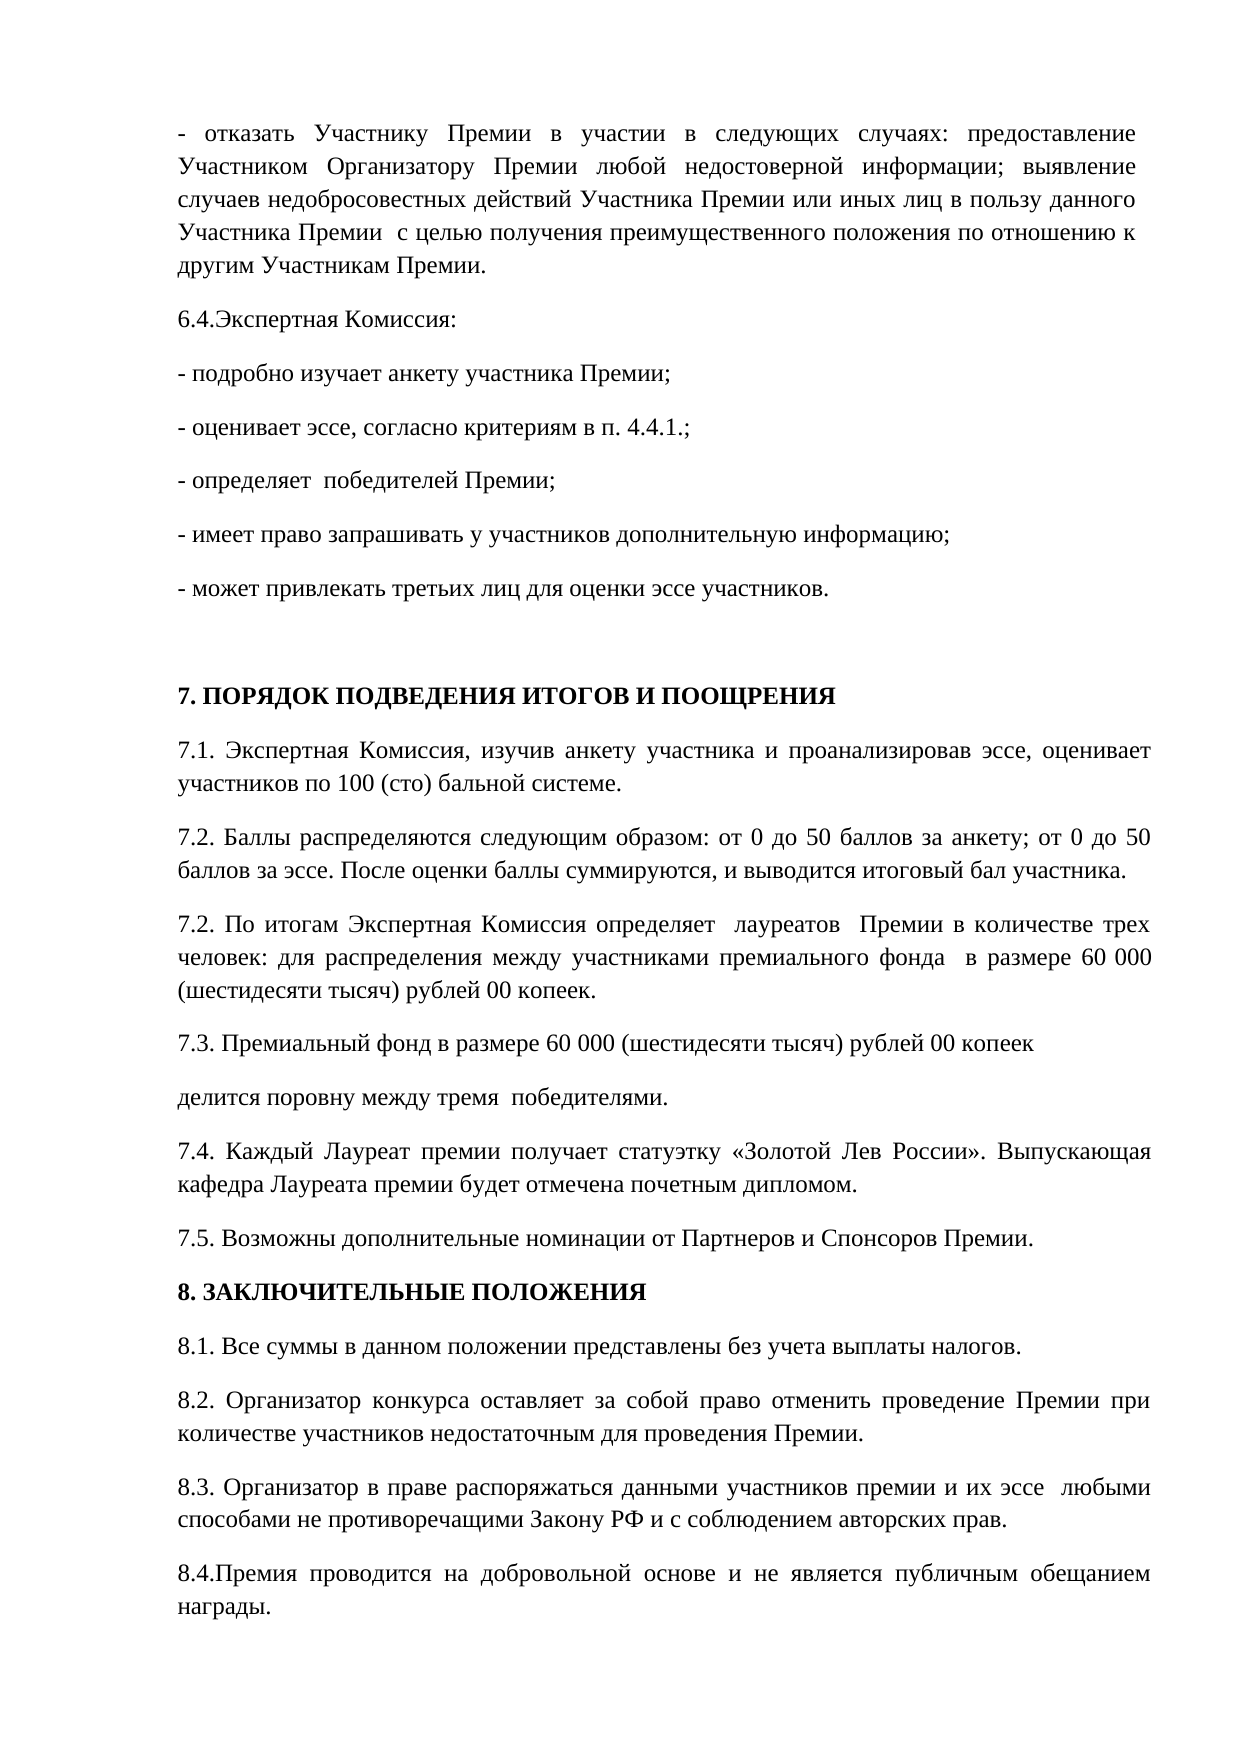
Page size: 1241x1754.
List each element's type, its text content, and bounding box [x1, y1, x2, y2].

text - имеет право запрашивать у участников дополнительную информацию; [177, 519, 1137, 548]
text 6.4.Экспертная Комиссия: [177, 304, 1137, 333]
text делится поровну между тремя победителями. [177, 1082, 1152, 1111]
text 8.2. Организатор конкурса оставляет за собой право отменить проведение Премии при количестве участников недостаточным для проведения Премии. [177, 1385, 1152, 1446]
text 8.4.Премия проводится на добровольной основе и не является публичным обещанием награды. [177, 1558, 1152, 1620]
text 7. ПОРЯДОК ПОДВЕДЕНИЯ ИТОГОВ И ПООЩРЕНИЯ [177, 681, 1152, 710]
text 7.1. Экспертная Комиссия, изучив анкету участника и проанализировав эссе, оценивает участников по 100 (сто) бальной системе. [177, 735, 1152, 797]
text 8.3. Организатор в праве распоряжаться данными участников премии и их эссе любыми способами не противоречащими Закону РФ и с соблюдением авторских прав. [177, 1472, 1152, 1533]
text 7.3. Премиальный фонд в размере 60 000 (шестидесяти тысяч) рублей 00 копеек [177, 1028, 1152, 1057]
text 7.2. По итогам Экспертная Комиссия определяет лауреатов Премии в количестве трех человек: для распределения между участниками премиального фонда в размере 60 000 (шестидесяти тысяч) рублей 00 копеек. [177, 909, 1152, 1003]
text 7.2. Баллы распределяются следующим образом: от 0 до 50 баллов за анкету; от 0 до 50 баллов за эссе. После оценки баллы суммируются, и выводится итоговый бал участника. [177, 822, 1152, 883]
text - подробно изучает анкету участника Премии; [177, 358, 1137, 387]
text 8.1. Все суммы в данном положении представлены без учета выплаты налогов. [177, 1331, 1152, 1359]
text - отказать Участнику Премии в участии в следующих случаях: предоставление Участником Организатору Премии любой недостоверной информации; выявление случаев недобросовестных действий Участника Премии или иных лиц в пользу данного Участника Премии с целью получения преимущественного положения по отношению к другим Участникам Премии. [177, 118, 1137, 279]
text 7.5. Возможны дополнительные номинации от Партнеров и Спонсоров Премии. [177, 1223, 1152, 1252]
text - определяет победителей Премии; [177, 466, 1137, 494]
text - может привлекать третьих лиц для оценки эссе участников. [177, 573, 1137, 602]
text 8. ЗАКЛЮЧИТЕЛЬНЫЕ ПОЛОЖЕНИЯ [177, 1277, 1152, 1306]
text - оценивает эссе, согласно критериям в п. 4.4.1.; [177, 412, 1137, 441]
text 7.4. Каждый Лауреат премии получает статуэтку «Золотой Лев России». Выпускающая кафедра Лауреата премии будет отмечена почетным дипломом. [177, 1136, 1152, 1198]
